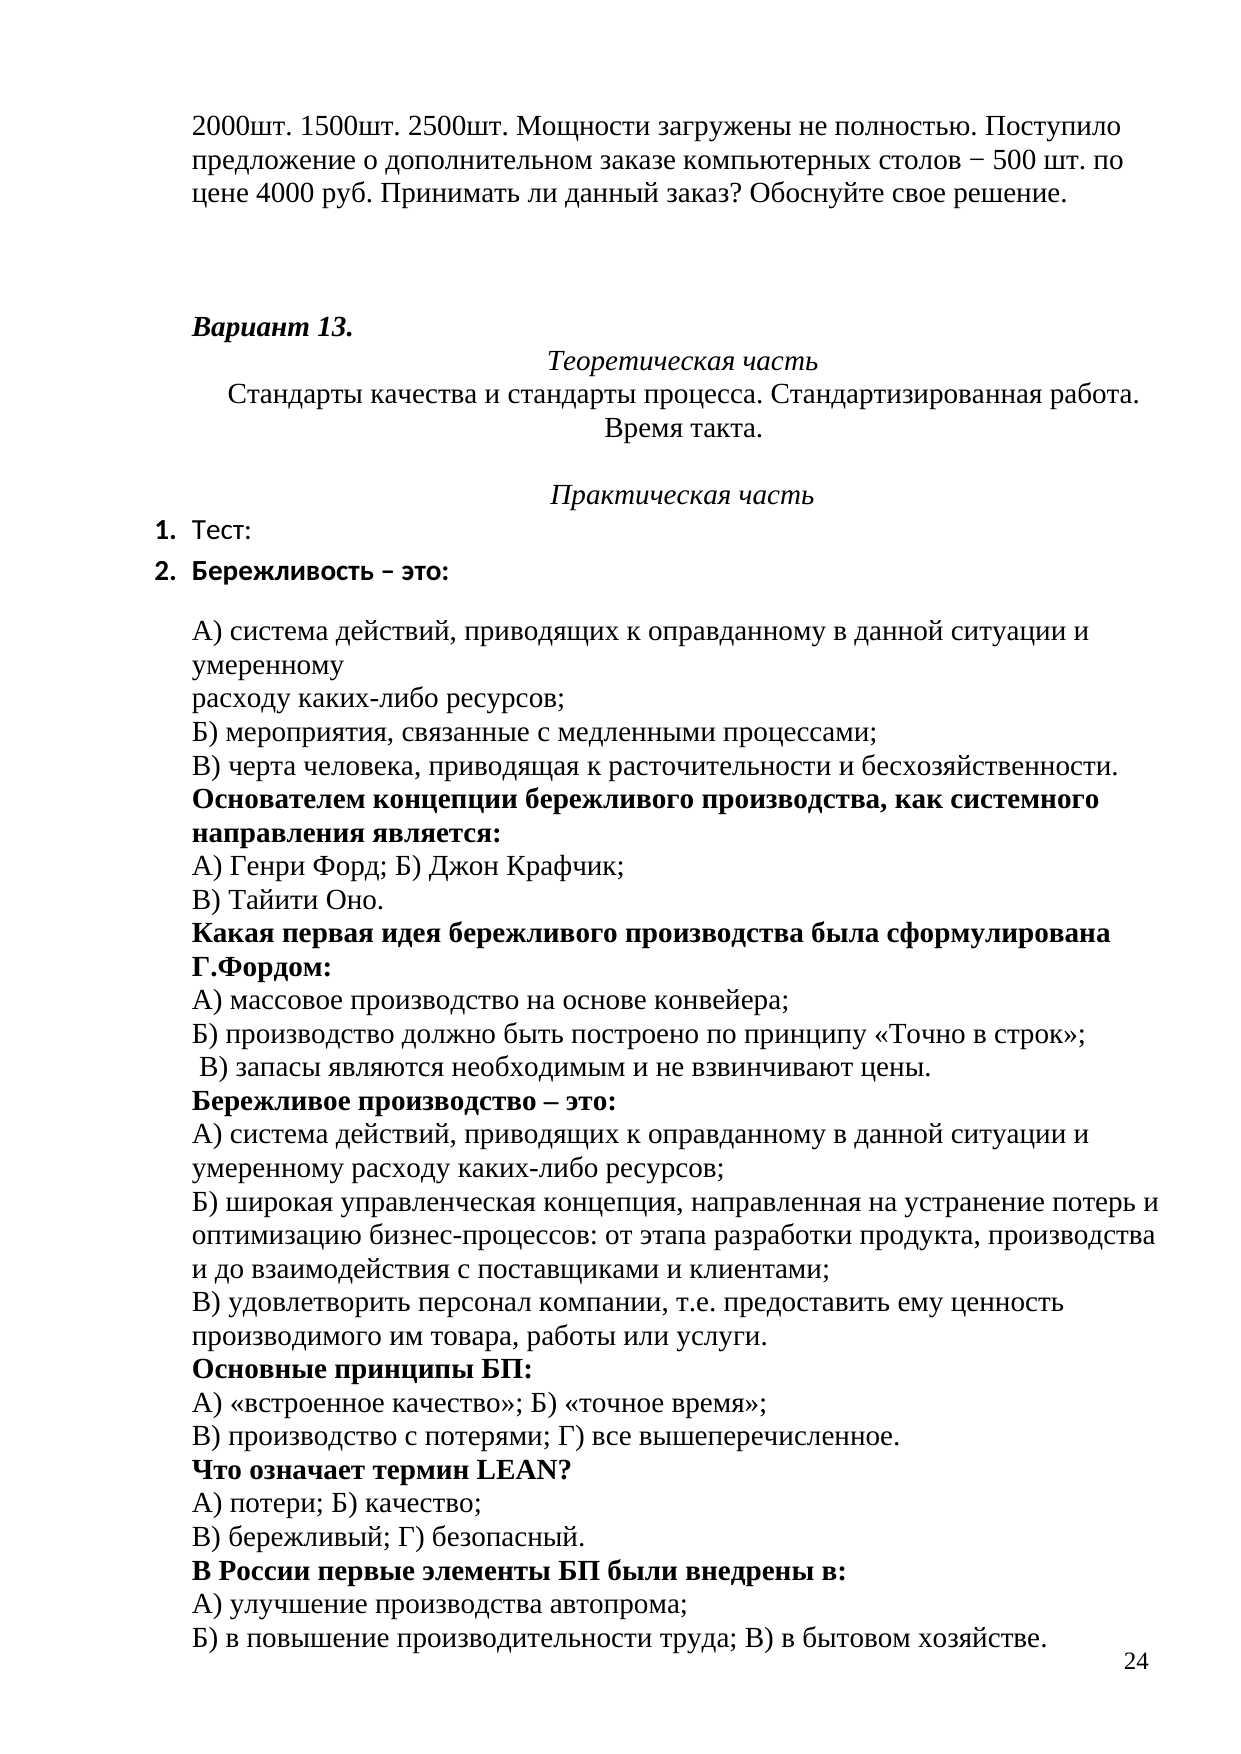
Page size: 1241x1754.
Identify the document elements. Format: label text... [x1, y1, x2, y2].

text В) черта человека, приводящая к расточительности и бесхозяйственности. [192, 748, 1176, 781]
text В) Тайити Оно. [192, 882, 1176, 915]
text Основные принципы БП: [192, 1351, 1176, 1385]
text В) производство с потерями; Г) все вышеперечисленное. [192, 1418, 1176, 1452]
text Какая первая идея бережливого производства была сформулирована Г.Фордом: [192, 915, 1176, 982]
text В) бережливый; Г) безопасный. [192, 1519, 1176, 1553]
text Теоретическая часть [192, 343, 1176, 377]
text Вариант 13. [192, 309, 1176, 343]
text Б) в повышение производительности труда; В) в бытовом хозяйстве. [192, 1620, 1176, 1653]
text расходу каких-либо ресурсов; [192, 681, 1176, 714]
text А) система действий, приводящих к оправданному в данной ситуации и умеренному расходу каких-либо ресурсов; [192, 1117, 1176, 1184]
text А) потери; Б) качество; [192, 1486, 1176, 1519]
text Бережливое производство – это: [192, 1083, 1176, 1117]
text Стандарты качества и стандарты процесса. Стандартизированная работа. Время такта. [192, 377, 1176, 444]
text А) массовое производство на основе конвейера; [192, 982, 1176, 1016]
text Основателем концепции бережливого производства, как системного направления является: [192, 781, 1176, 848]
text А) улучшение производства автопрома; [192, 1586, 1176, 1620]
text Что означает термин LEAN? [192, 1452, 1176, 1486]
text оптимизацию бизнес-процессов: от этапа разработки продукта, производства и до взаимодействия с поставщиками и клиентами; [192, 1217, 1176, 1284]
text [192, 108, 1176, 209]
text В) удовлетворить персонал компании, т.е. предоставить ему ценность производимого им товара, работы или услуги. [192, 1284, 1176, 1351]
list Тест: [154, 511, 1176, 546]
text А) система действий, приводящих к оправданному в данной ситуации и умеренному [192, 613, 1176, 681]
text Б) широкая управленческая концепция, направленная на устранение потерь и [192, 1184, 1176, 1217]
text Б) мероприятия, связанные с медленными процессами; [192, 714, 1176, 748]
text Б) производство должно быть построено по принципу «Точно в строк»; [192, 1016, 1176, 1049]
text А) «встроенное качество»; Б) «точное время»; [192, 1385, 1176, 1418]
text Практическая часть [192, 477, 1176, 511]
text В России первые элементы БП были внедрены в: [192, 1553, 1176, 1586]
text А) Генри Форд; Б) Джон Крафчик; [192, 848, 1176, 882]
text В) запасы являются необходимым и не взвинчивают цены. [192, 1049, 1176, 1083]
list Бережливость – это: [154, 552, 1176, 587]
